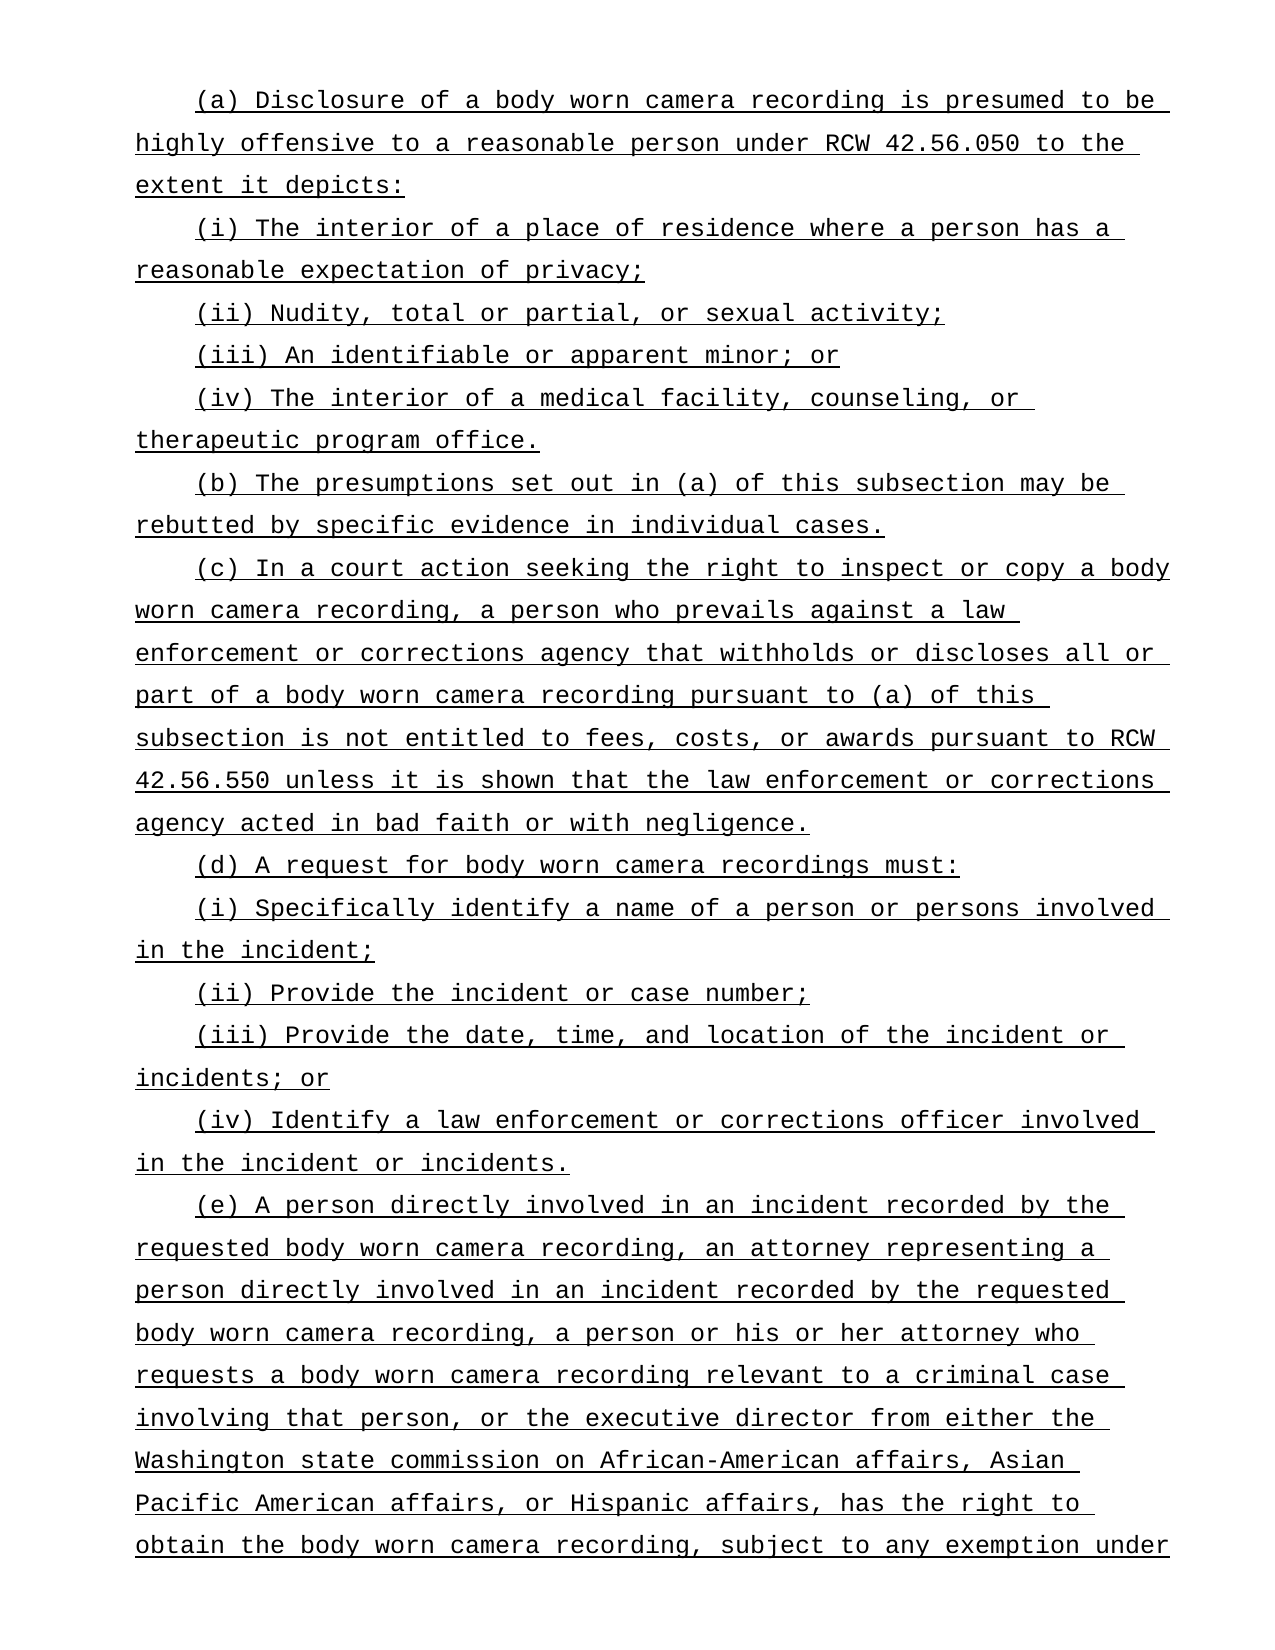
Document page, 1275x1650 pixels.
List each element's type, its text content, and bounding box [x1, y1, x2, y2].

text (iv) Identify a law enforcement or corrections officer involved in the incident or incidents. [135, 1095, 1170, 1180]
text (iv) The interior of a medical facility, counseling, or therapeutic program office. [135, 372, 1170, 457]
text (iii) An identifiable or apparent minor; or [135, 330, 1170, 372]
text (a) Disclosure of a body worn camera recording is presumed to be highly offensive to a reasonable person under RCW 42.56.050 to the extent it depicts: [135, 75, 1170, 202]
text (ii) Nudity, total or partial, or sexual activity; [135, 287, 1170, 330]
text (iii) Provide the date, time, and location of the incident or incidents; or [135, 1010, 1170, 1095]
text (ii) Provide the incident or case number; [135, 967, 1170, 1010]
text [135, 1180, 1170, 1556]
text (i) Specifically identify a name of a person or persons involved in the incident; [135, 882, 1170, 967]
text (c) In a court action seeking the right to inspect or copy a body worn camera recording, a person who prevails against a law enforcement or corrections agency that withholds or discloses all or part of a body worn camera recording pursuant to (a) of this subsection is not entitled to fees, costs, or awards pursuant to RCW 42.56.550 unless it is shown that the law enforcement or corrections agency acted in bad faith or with negligence. [135, 793, 1170, 840]
text (c) In a court action seeking the right to inspect or copy a body worn camera recording, a person who prevails against a law enforcement or corrections agency that withholds or discloses all or part of a body worn camera recording pursuant to (a) of this subsection is not entitled to fees, costs, or awards pursuant to RCW 42.56.550 unless it is shown that the law enforcement or corrections agency acted in bad faith or with negligence. [135, 542, 1170, 664]
text (b) The presumptions set out in (a) of this subsection may be rebutted by specific evidence in individual cases. [135, 457, 1170, 542]
text (c) In a court action seeking the right to inspect or copy a body worn camera recording, a person who prevails against a law enforcement or corrections agency that withholds or discloses all or part of a body worn camera recording pursuant to (a) of this subsection is not entitled to fees, costs, or awards pursuant to RCW 42.56.550 unless it is shown that the law enforcement or corrections agency acted in bad faith or with negligence. [135, 750, 1170, 791]
text (c) In a court action seeking the right to inspect or copy a body worn camera recording, a person who prevails against a law enforcement or corrections agency that withholds or discloses all or part of a body worn camera recording pursuant to (a) of this subsection is not entitled to fees, costs, or awards pursuant to RCW 42.56.550 unless it is shown that the law enforcement or corrections agency acted in bad faith or with negligence. [135, 665, 1170, 749]
text (d) A request for body worn camera recordings must: [135, 840, 1170, 882]
text (i) The interior of a place of residence where a person has a reasonable expectation of privacy; [135, 202, 1170, 287]
